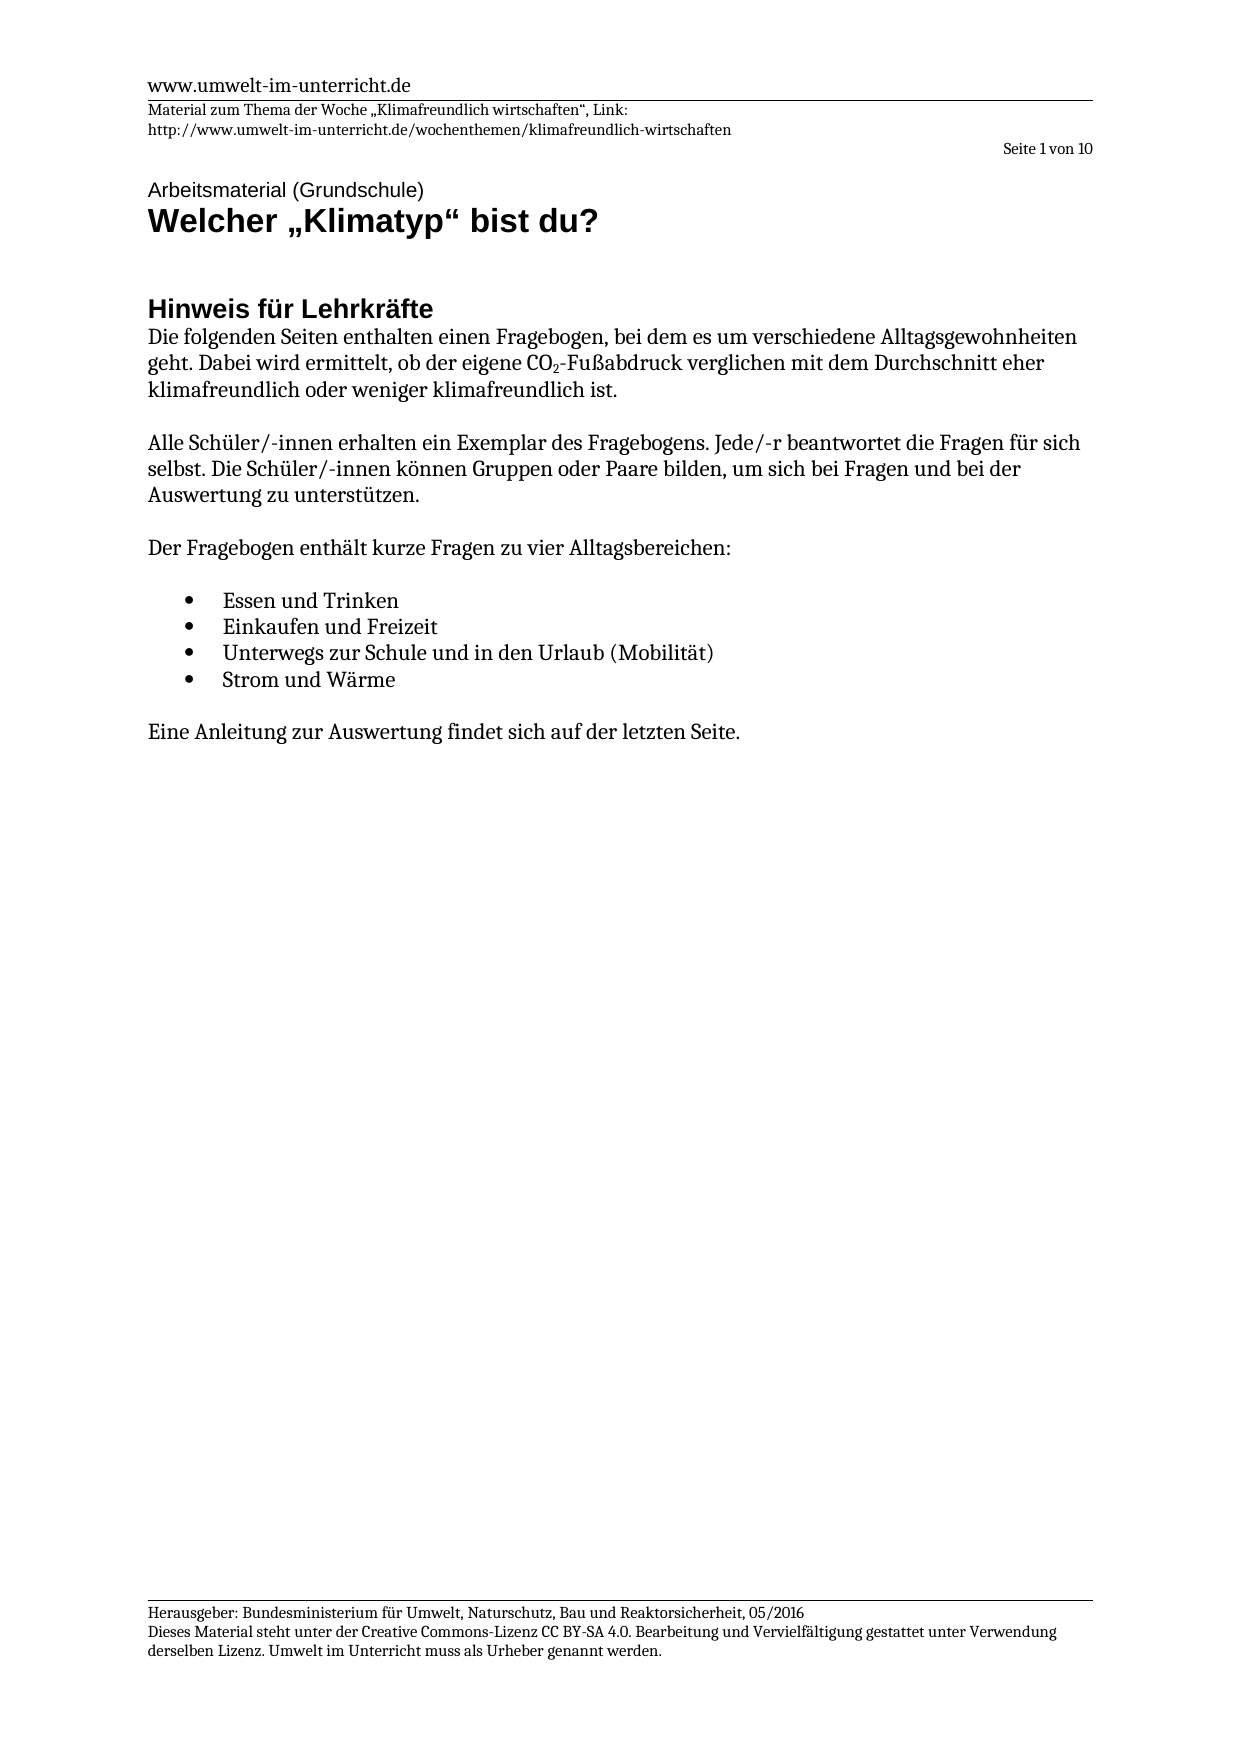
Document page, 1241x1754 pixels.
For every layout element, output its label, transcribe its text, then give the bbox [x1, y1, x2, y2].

list Unterwegs zur Schule und in den Urlaub (Mobilität) [185, 640, 1093, 666]
list Strom und Wärme [185, 666, 1093, 693]
text Eine Anleitung zur Auswertung findet sich auf der letzten Seite. [148, 719, 1093, 746]
list Essen und Trinken [185, 587, 1093, 614]
subtitle Hinweis für Lehrkräfte [148, 293, 1093, 324]
text Alle Schüler/-innen erhalten ein Exemplar des Fragebogens. Jede/-r beantwortet die Fragen für sich selbst. Die Schüler/-innen können Gruppen oder Paare bilden, um sich bei Fragen und bei der Auswertung zu unterstützen. [148, 429, 1093, 508]
list Einkaufen und Freizeit [185, 614, 1093, 640]
text Die folgenden Seiten enthalten einen Fragebogen, bei dem es um verschiedene Alltagsgewohnheiten geht. Dabei wird ermittelt, ob der eigene CO2-Fußabdruck verglichen mit dem Durchschnitt eher klimafreundlich oder weniger klimafreundlich ist. [148, 324, 1093, 403]
subtitle Welcher „Klimatyp“ bist du? [148, 201, 1093, 240]
text Arbeitsmaterial (Grundschule) [148, 177, 1093, 201]
text Der Fragebogen enthält kurze Fragen zu vier Alltagsbereichen: [148, 535, 1093, 561]
